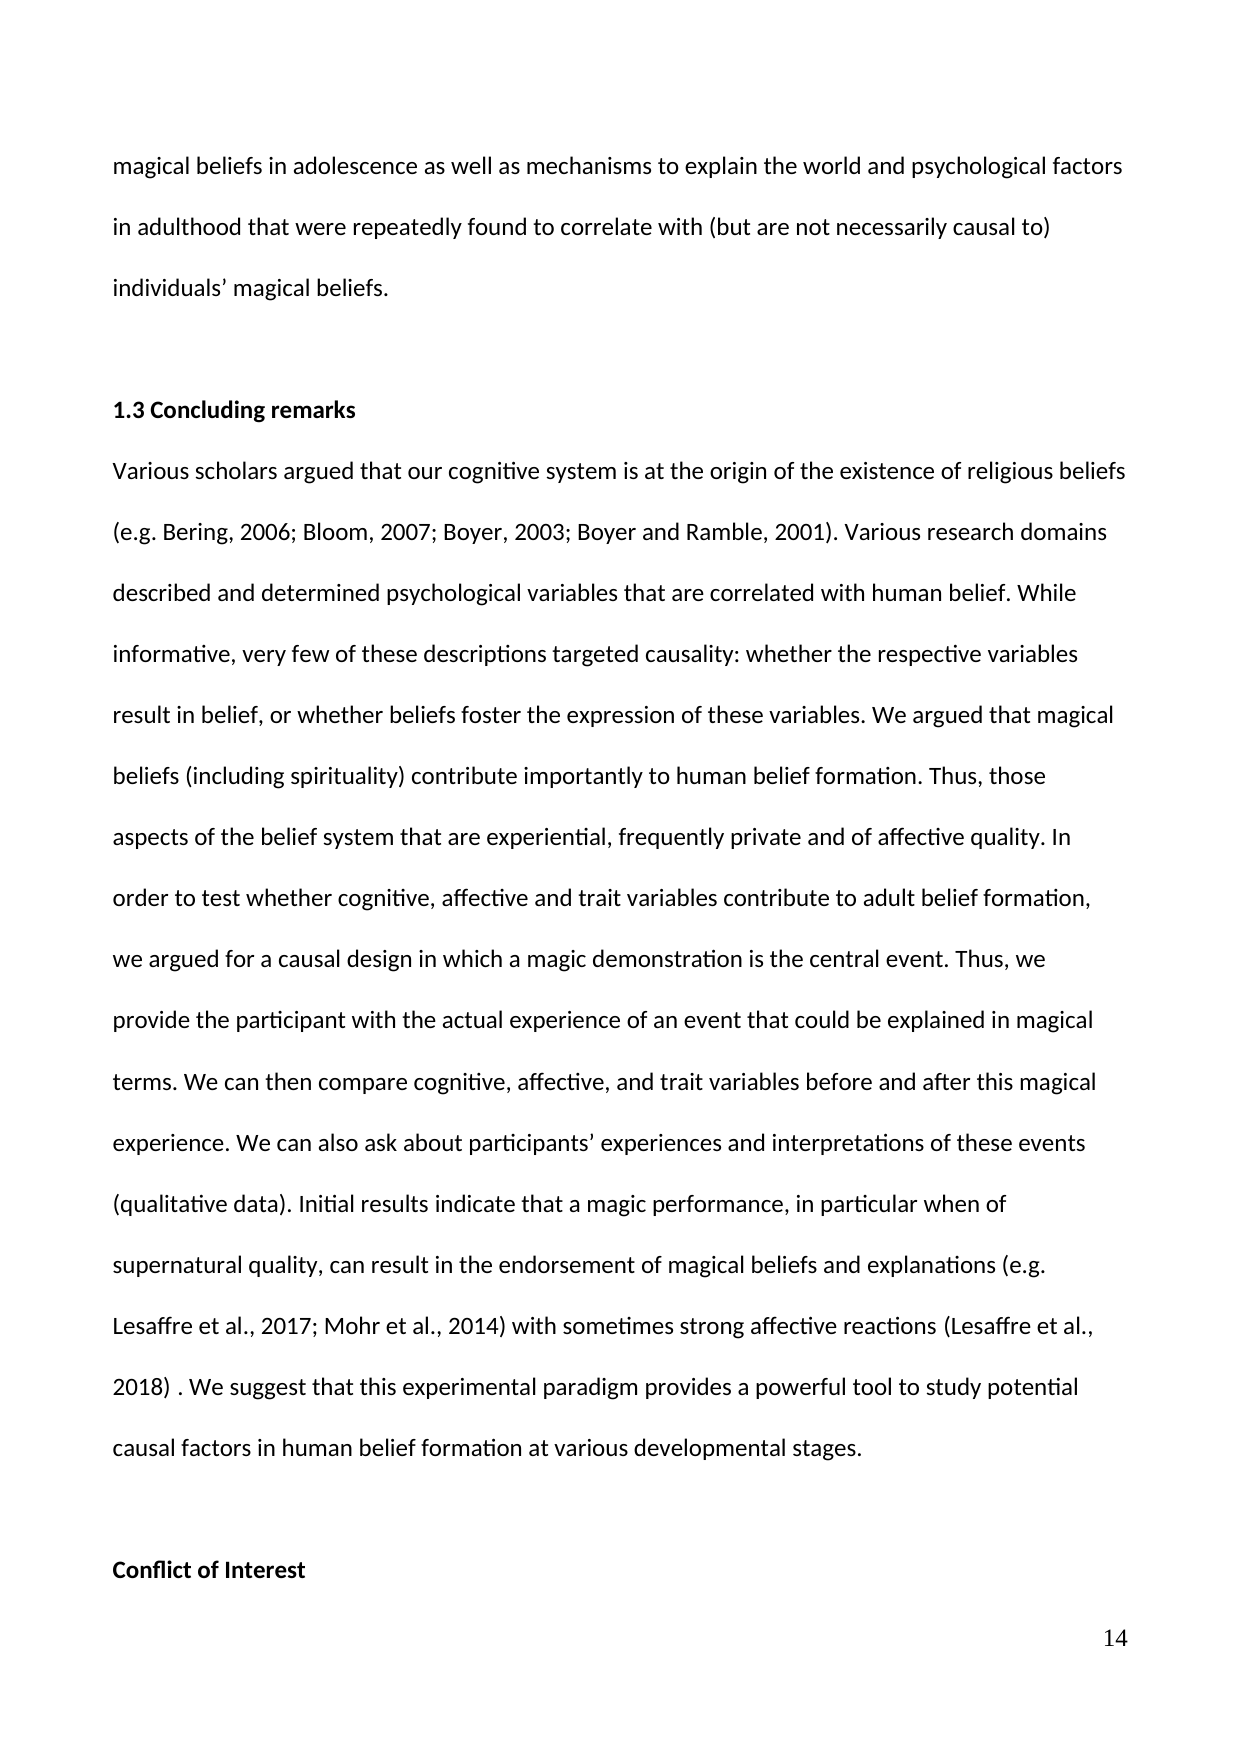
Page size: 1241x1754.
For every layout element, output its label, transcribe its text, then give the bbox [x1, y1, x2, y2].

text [112, 150, 1128, 303]
text 1.3 Concluding remarks [112, 394, 1128, 425]
text Conflict of Interest [112, 1554, 1128, 1584]
text Various scholars argued that our cognitive system is at the origin of the existence of religious beliefs (e.g. Bering, 2006; Bloom, 2007; Boyer, 2003; Boyer and Ramble, 2001). Various research domains described and determined psychological variables that are correlated with human belief. While informative, very few of these descriptions targeted causality: whether the respective variables result in belief, or whether beliefs foster the expression of these variables. We argued that magical beliefs (including spirituality) contribute importantly to human belief formation. Thus, those aspects of the belief system that are experiential, frequently private and of affective quality. In order to test whether cognitive, affective and trait variables contribute to adult belief formation, we argued for a causal design in which a magic demonstration is the central event. Thus, we provide the participant with the actual experience of an event that could be explained in magical terms. We can then compare cognitive, affective, and trait variables before and after this magical experience. We can also ask about participants’ experiences and interpretations of these events (qualitative data). Initial results indicate that a magic performance, in particular when of supernatural quality, can result in the endorsement of magical beliefs and explanations (e.g. Lesaffre et al., 2017; Mohr et al., 2014) with sometimes strong affective reactions (Lesaffre et al., 2018) . We suggest that this experimental paradigm provides a powerful tool to study potential causal factors in human belief formation at various developmental stages. [112, 455, 1128, 1462]
